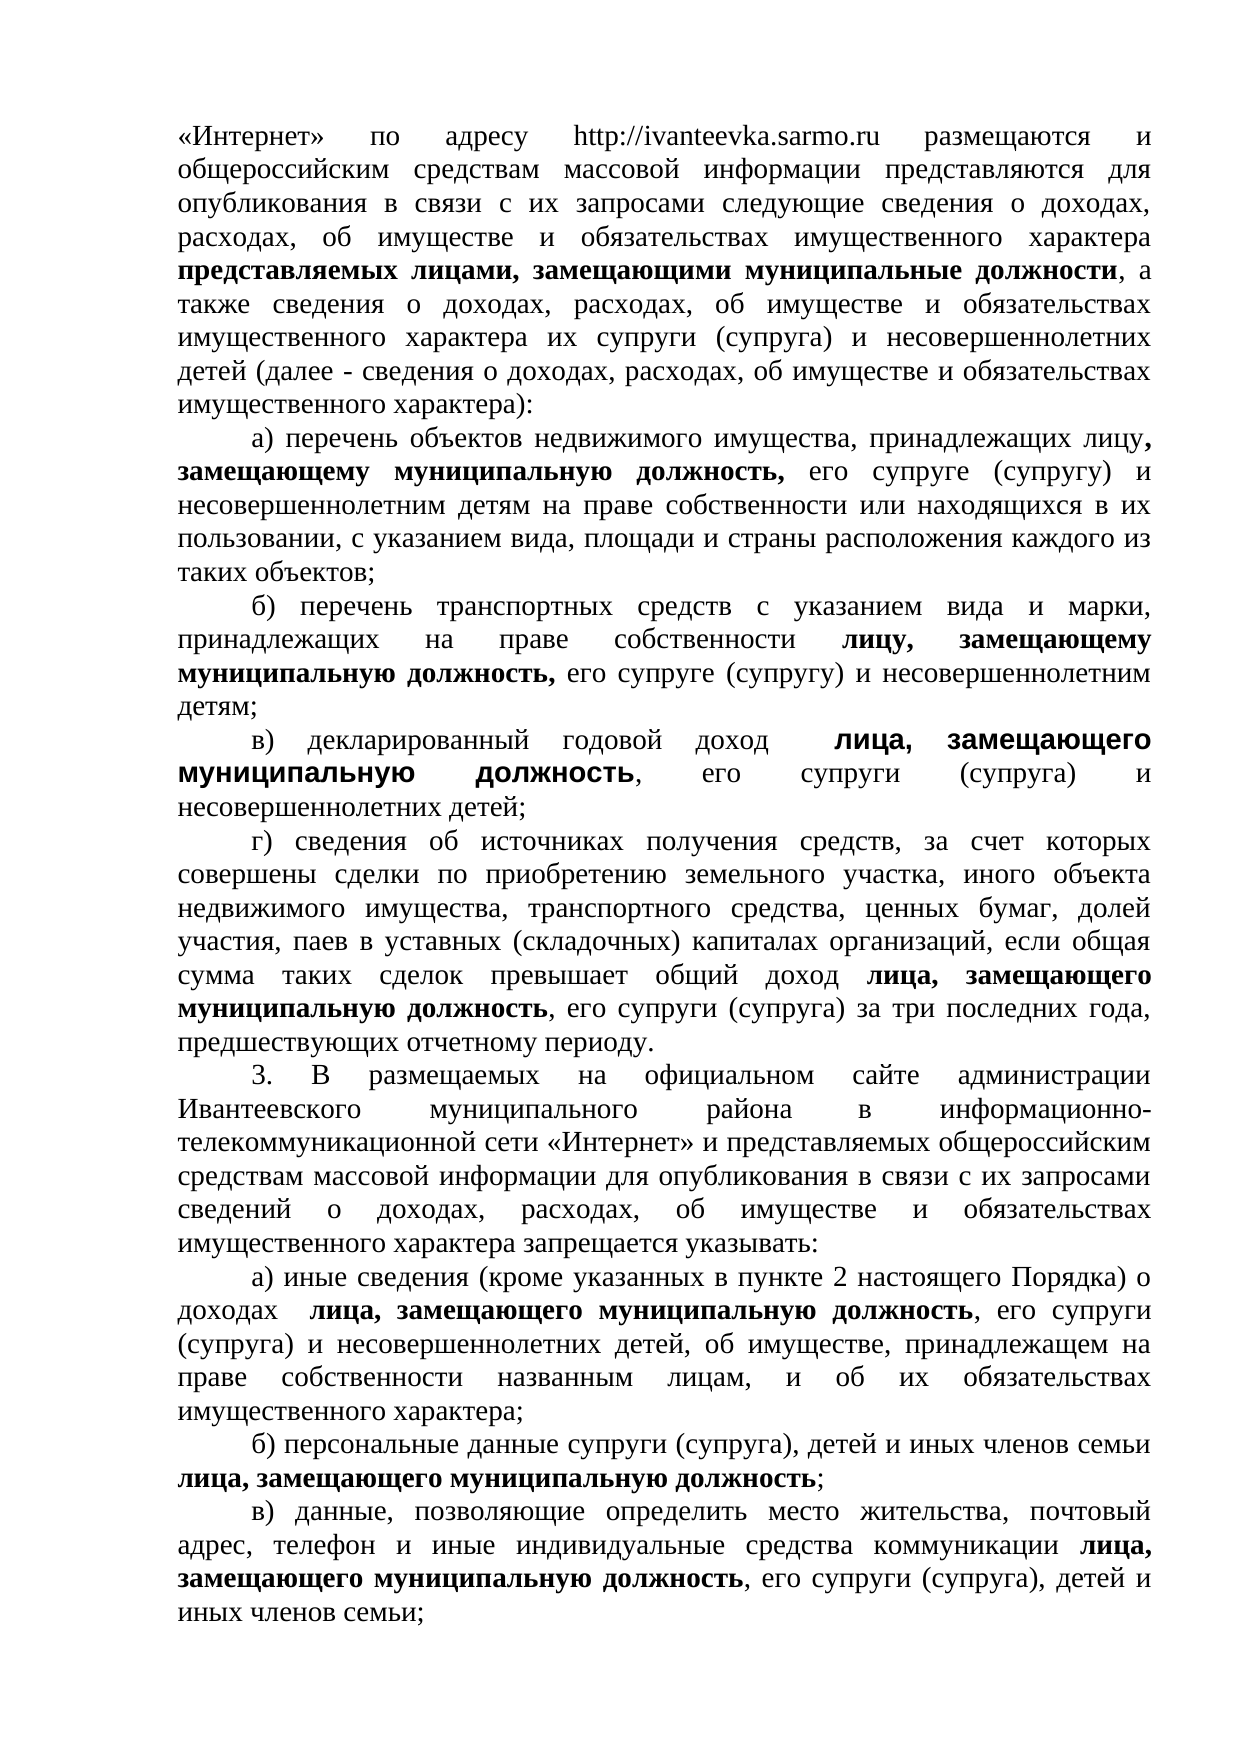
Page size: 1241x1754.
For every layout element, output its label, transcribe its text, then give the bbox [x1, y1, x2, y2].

text б) перечень транспортных средств с указанием вида и марки, принадлежащих на праве собственности лицу, замещающему муниципальную должность, его супруге (супругу) и несовершеннолетним детям; [177, 588, 1152, 722]
text в) данные, позволяющие определить место жительства, почтовый адрес, телефон и иные индивидуальные средства коммуникации лица, замещающего муниципальную должность, его супруги (супруга), детей и иных членов семьи; [177, 1493, 1152, 1628]
text а) иные сведения (кроме указанных в пункте 2 настоящего Порядка) о доходах лица, замещающего муниципальную должность, его супруги (супруга) и несовершеннолетних детей, об имуществе, принадлежащем на праве собственности названным лицам, и об их обязательствах имущественного характера; [177, 1259, 1152, 1426]
text а) перечень объектов недвижимого имущества, принадлежащих лицу, замещающему муниципальную должность, его супруге (супругу) и несовершеннолетним детям на праве собственности или находящихся в их пользовании, с указанием вида, площади и страны расположения каждого из таких объектов; [177, 420, 1152, 588]
text г) сведения об источниках получения средств, за счет которых совершены сделки по приобретению земельного участка, иного объекта недвижимого имущества, транспортного средства, ценных бумаг, долей участия, паев в уставных (складочных) капиталах организаций, если общая сумма таких сделок превышает общий доход лица, замещающего муниципальную должность, его супруги (супруга) за три последних года, предшествующих отчетному периоду. [177, 823, 1152, 1057]
text 3. В размещаемых на официальном сайте администрации Ивантеевского муниципального района в информационно-телекоммуникационной сети «Интернет» и представляемых общероссийским средствам массовой информации для опубликования в связи с их запросами сведений о доходах, расходах, об имуществе и обязательствах имущественного характера запрещается указывать: [177, 1057, 1152, 1259]
text в) декларированный годовой доход лица, замещающего муниципальную должность, его супруги (супруга) и несовершеннолетних детей; [177, 722, 1152, 823]
text б) персональные данные супруги (супруга), детей и иных членов семьи лица, замещающего муниципальную должность; [177, 1426, 1152, 1493]
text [177, 118, 1152, 420]
